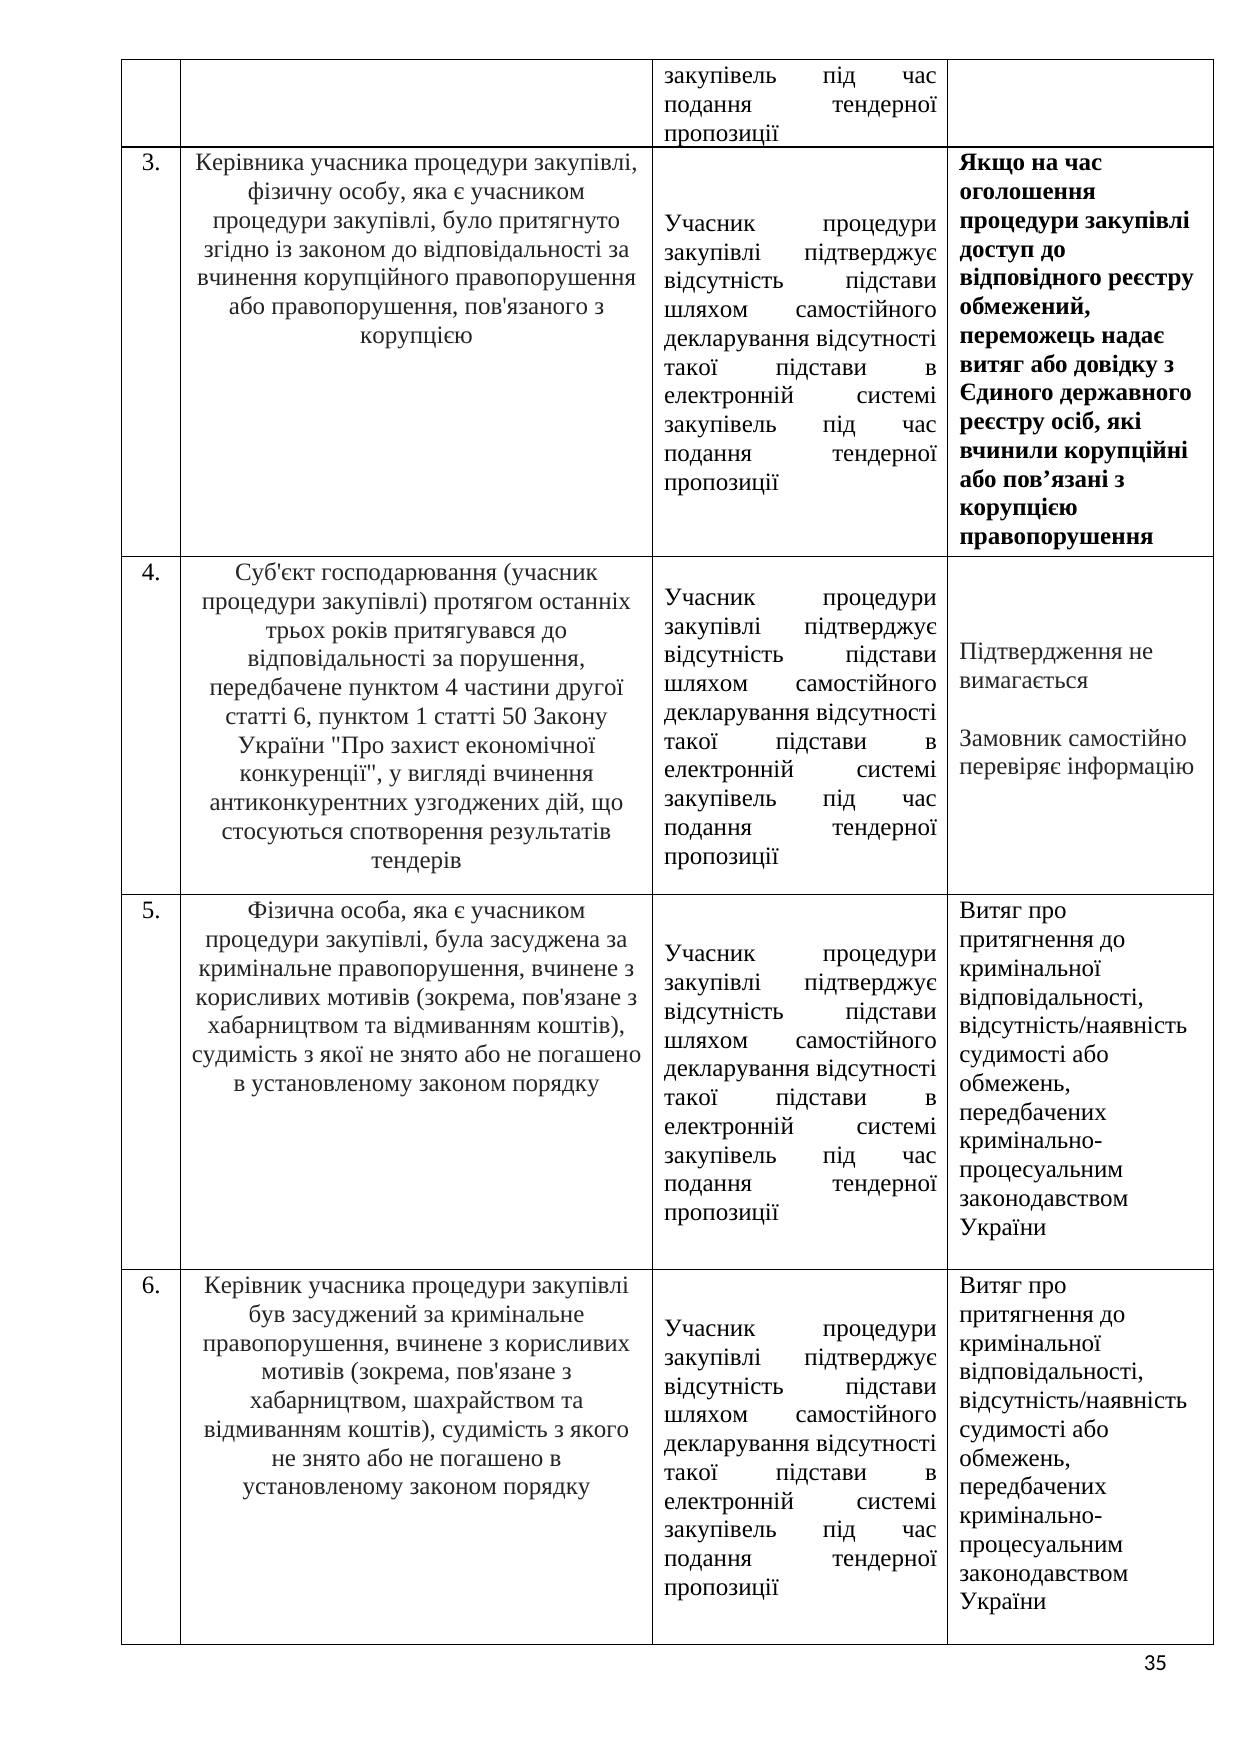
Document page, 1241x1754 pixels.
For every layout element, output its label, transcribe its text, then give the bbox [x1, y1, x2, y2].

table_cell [181, 60, 652, 146]
table_cell Фізична особа, яка є учасником процедури закупівлі, була засуджена за кримінальне правопорушення, вчинене з корисливих мотивів (зокрема, пов'язане з хабарництвом та відмиванням коштів), судимість з якої не знято або не погашено в установленому законом порядку [181, 895, 652, 1269]
table_cell Підтвердження не вимагається Замовник самостійно перевіряє інформацію [948, 557, 1213, 894]
table_cell 3. [122, 148, 180, 556]
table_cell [948, 60, 1213, 146]
table_cell 4. [122, 557, 180, 894]
table_cell Керівника учасника процедури закупівлі, фізичну особу, яка є учасником процедури закупівлі, було притягнуто згідно із законом до відповідальності за вчинення корупційного правопорушення або правопорушення, пов'язаного з корупцією [181, 148, 652, 556]
table_cell 2. [122, 60, 180, 146]
table_cell 5. [122, 895, 180, 1269]
table_cell Витяг про притягнення до кримінальної відповідальності, відсутність/наявність судимості або обмежень, передбачених кримінально-процесуальним законодавством України [948, 895, 1213, 1269]
table_cell Суб'єкт господарювання (учасник процедури закупівлі) протягом останніх трьох років притягувався до відповідальності за порушення, передбачене пунктом 4 частини другої статті 6, пунктом 1 статті 50 Закону України "Про захист економічної конкуренції", у вигляді вчинення антиконкурентних узгоджених дій, що стосуються спотворення результатів тендерів [181, 557, 652, 894]
table_cell Витяг про притягнення до кримінальної відповідальності, відсутність/наявність судимості або обмежень, передбачених кримінально-процесуальним законодавством України [948, 1270, 1213, 1644]
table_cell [653, 60, 947, 146]
table_cell Керівник учасника процедури закупівлі був засуджений за кримінальне правопорушення, вчинене з корисливих мотивів (зокрема, пов'язане з хабарництвом, шахрайством та відмиванням коштів), судимість з якого не знято або не погашено в установленому законом порядку [181, 1270, 652, 1644]
table_cell Якщо на час оголошення процедури закупівлі доступ до відповідного реєстру обмежений, переможець надає витяг або довідку з Єдиного державного реєстру осіб, які вчинили корупційні або пов’язані з корупцією правопорушення [948, 148, 1213, 556]
table_cell 6. [122, 1270, 180, 1644]
